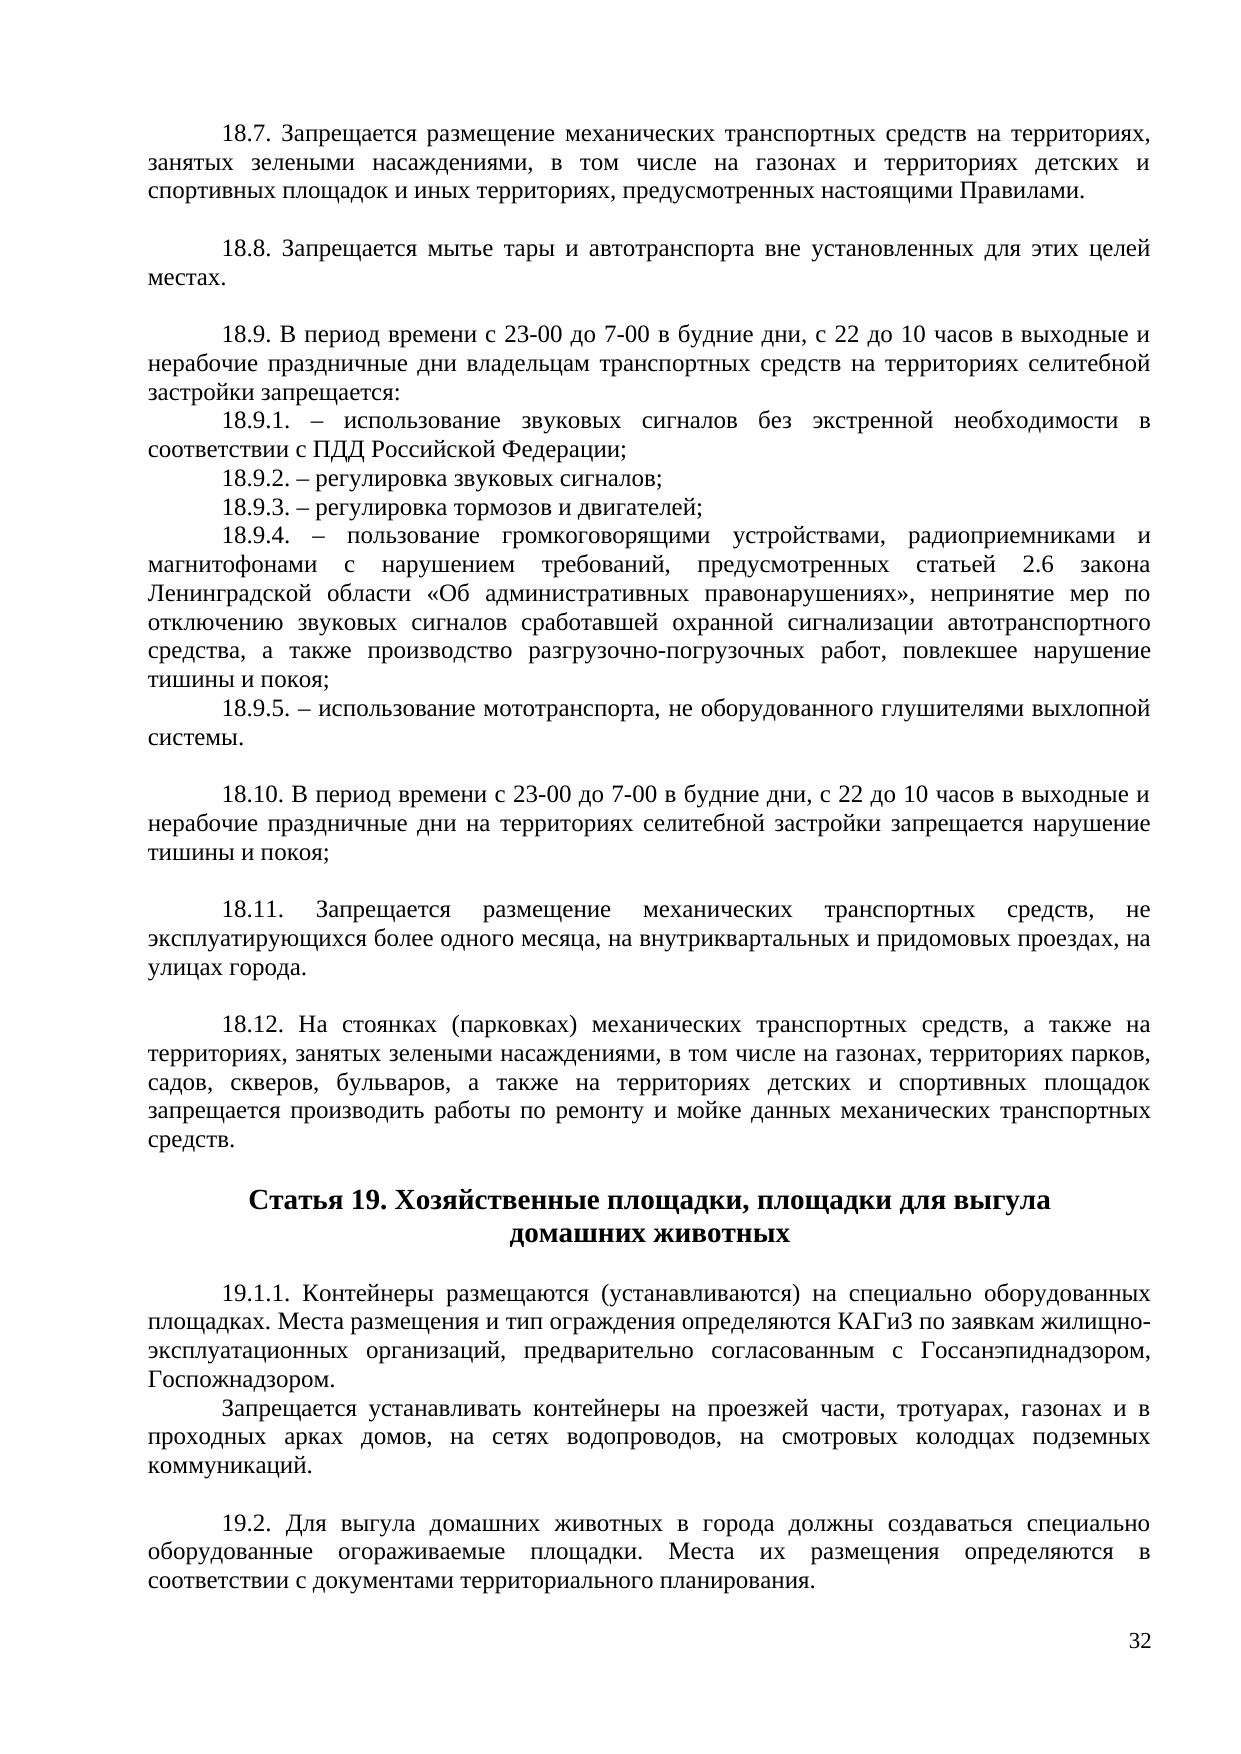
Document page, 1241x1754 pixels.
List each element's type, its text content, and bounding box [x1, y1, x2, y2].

text 18.11. Запрещается размещение механических транспортных средств, не эксплуатирующихся более одного месяца, на внутриквартальных и придомовых проездах, на улицах города. [148, 894, 1152, 981]
text 18.8. Запрещается мытье тары и автотранспорта вне установленных для этих целей местах. [148, 233, 1152, 291]
text 18.9.3. – регулировка тормозов и двигателей; [148, 492, 1152, 521]
text 18.7. Запрещается размещение механических транспортных средств на территориях, занятых зелеными насаждениями, в том числе на газонах и территориях детских и спортивных площадок и иных территориях, предусмотренных настоящими Правилами. [148, 118, 1152, 204]
text 18.9. В период времени с 23-00 до 7-00 в будние дни, с 22 до 10 часов в выходные и нерабочие праздничные дни владельцам транспортных средств на территориях селитебной застройки запрещается: [148, 319, 1152, 406]
text 18.12. На стоянках (парковках) механических транспортных средств, а также на территориях, занятых зелеными насаждениями, в том числе на газонах, территориях парков, садов, скверов, бульваров, а также на территориях детских и спортивных площадок запрещается производить работы по ремонту и мойке данных механических транспортных средств. [148, 1009, 1152, 1153]
text 19.1.1. Контейнеры размещаются (устанавливаются) на специально оборудованных площадках. Места размещения и тип ограждения определяются КАГиЗ по заявкам жилищно-эксплуатационных организаций, предварительно согласованным с Госсанэпиднадзором, Госпожнадзором. [148, 1278, 1152, 1393]
text 18.9.1. – использование звуковых сигналов без экстренной необходимости в соответствии с ПДД Российской Федерации; [148, 406, 1152, 463]
text Запрещается устанавливать контейнеры на проезжей части, тротуарах, газонах и в проходных арках домов, на сетях водопроводов, на смотровых колодцах подземных коммуникаций. [148, 1393, 1152, 1479]
text 18.9.5. – использование мототранспорта, не оборудованного глушителями выхлопной системы. [148, 693, 1152, 751]
text 18.10. В период времени с 23-00 до 7-00 в будние дни, с 22 до 10 часов в выходные и нерабочие праздничные дни на территориях селитебной застройки запрещается нарушение тишины и покоя; [148, 779, 1152, 866]
text домашних животных [148, 1215, 1152, 1249]
text 18.9.2. – регулировка звуковых сигналов; [148, 463, 1152, 492]
text 18.9.4. – пользование громкоговорящими устройствами, радиоприемниками и магнитофонами с нарушением требований, предусмотренных статьей 2.6 закона Ленинградской области «Об административных правонарушениях», непринятие мер по отключению звуковых сигналов сработавшей охранной сигнализации автотранспортного средства, а также производство разгрузочно-погрузочных работ, повлекшее нарушение тишины и покоя; [148, 521, 1152, 693]
text Статья 19. Хозяйственные площадки, площадки для выгула [148, 1182, 1152, 1215]
text 19.2. Для выгула домашних животных в города должны создаваться специально оборудованные огораживаемые площадки. Места их размещения определяются в соответствии с документами территориального планирования. [148, 1508, 1152, 1594]
